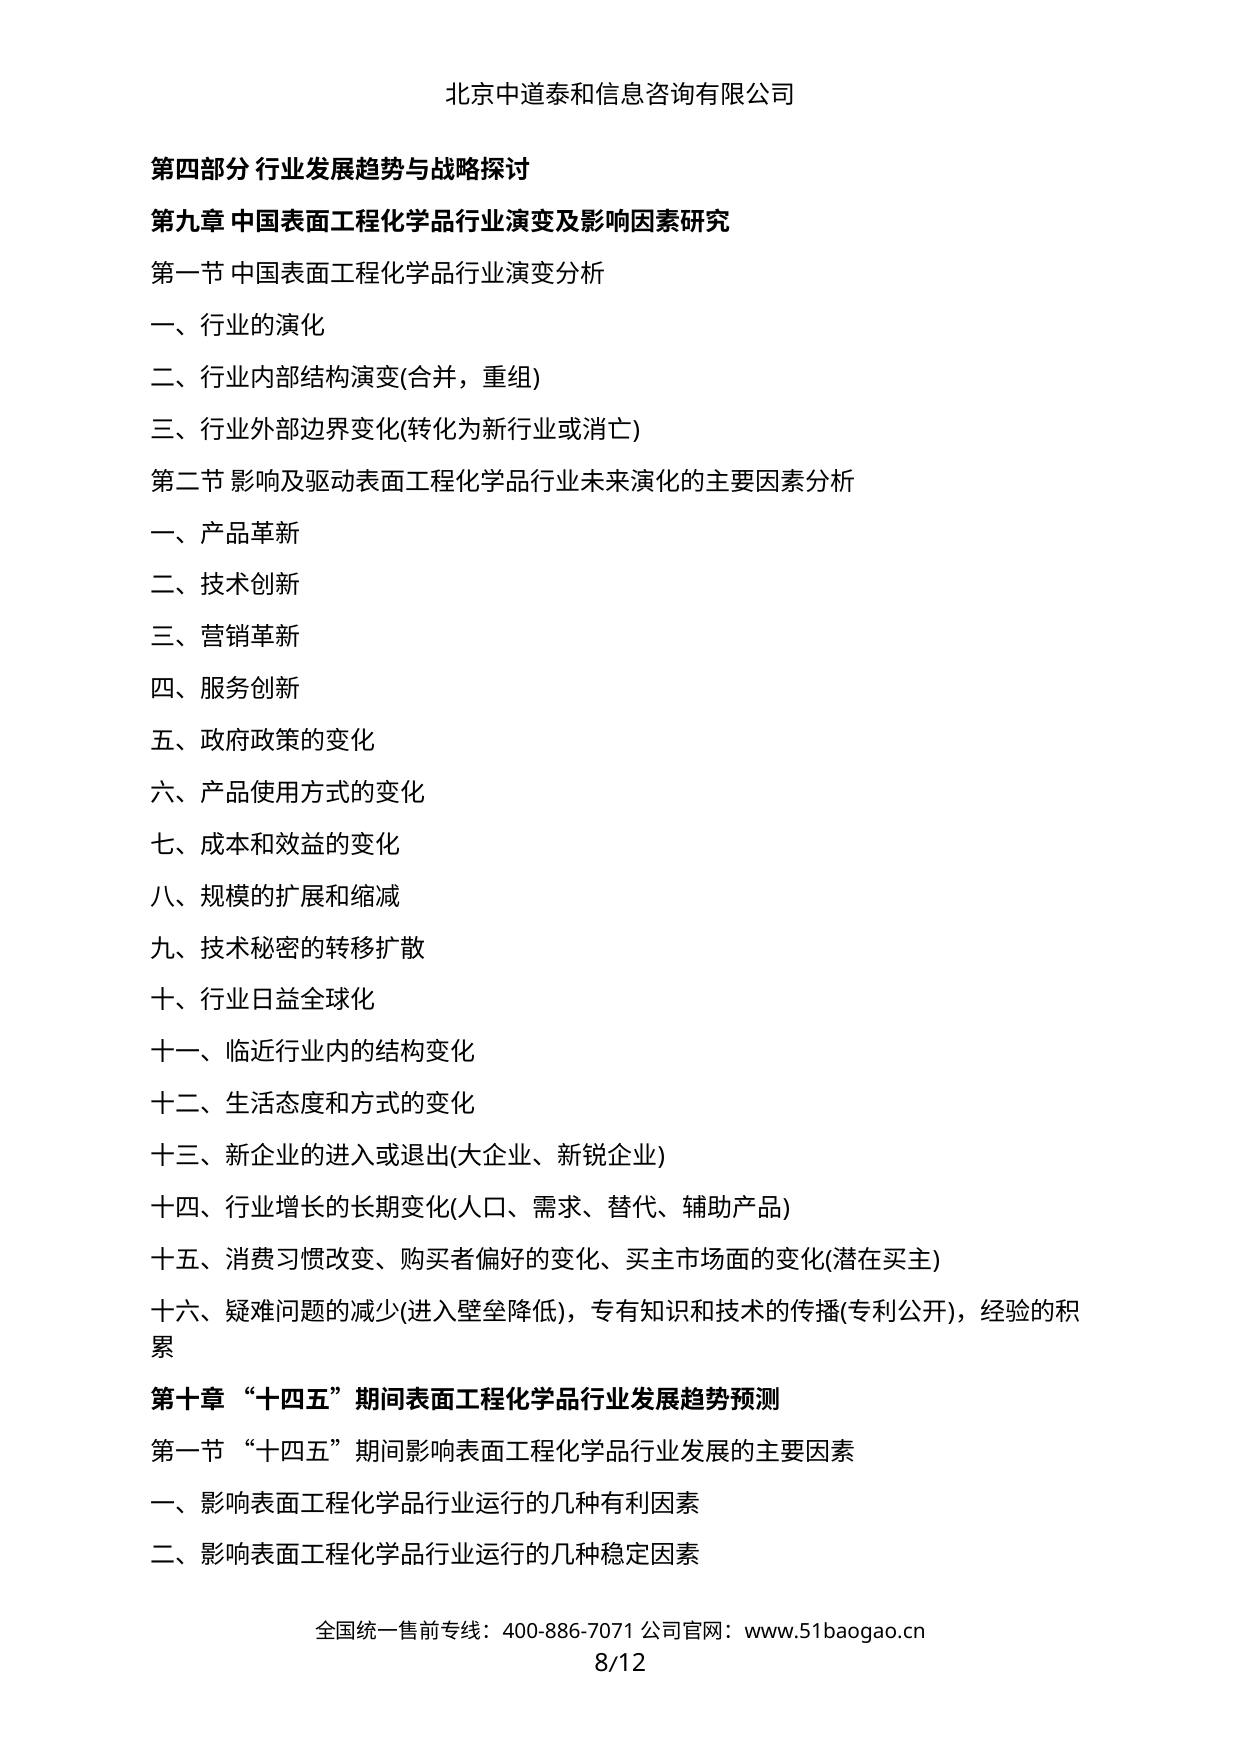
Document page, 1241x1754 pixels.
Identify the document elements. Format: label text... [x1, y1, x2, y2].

text 第十章 “十四五”期间表面工程化学品行业发展趋势预测 [150, 1379, 1090, 1416]
text 十四、行业增长的长期变化(人口、需求、替代、辅助产品) [150, 1187, 1090, 1224]
text 一、行业的演化 [150, 306, 1090, 342]
text 十三、新企业的进入或退出(大企业、新锐企业) [150, 1136, 1090, 1172]
text 九、技术秘密的转移扩散 [150, 928, 1090, 964]
text 一、影响表面工程化学品行业运行的几种有利因素 [150, 1483, 1090, 1519]
text 一、产品革新 [150, 513, 1090, 549]
text 六、产品使用方式的变化 [150, 772, 1090, 809]
text 第一节 “十四五”期间影响表面工程化学品行业发展的主要因素 [150, 1431, 1090, 1467]
text 十六、疑难问题的减少(进入壁垒降低)，专有知识和技术的传播(专利公开)，经验的积累 [150, 1291, 1090, 1364]
text 二、技术创新 [150, 565, 1090, 601]
text 第一节 中国表面工程化学品行业演变分析 [150, 254, 1090, 290]
text 四、服务创新 [150, 669, 1090, 705]
text 第九章 中国表面工程化学品行业演变及影响因素研究 [150, 202, 1090, 238]
text 十、行业日益全球化 [150, 980, 1090, 1016]
text 三、行业外部边界变化(转化为新行业或消亡) [150, 409, 1090, 446]
text 五、政府政策的变化 [150, 721, 1090, 757]
text 十一、临近行业内的结构变化 [150, 1032, 1090, 1068]
text 第二节 影响及驱动表面工程化学品行业未来演化的主要因素分析 [150, 461, 1090, 497]
text 二、影响表面工程化学品行业运行的几种稳定因素 [150, 1535, 1090, 1571]
text 八、规模的扩展和缩减 [150, 876, 1090, 912]
text 三、营销革新 [150, 617, 1090, 653]
text 十五、消费习惯改变、购买者偏好的变化、买主市场面的变化(潜在买主) [150, 1239, 1090, 1276]
text 二、行业内部结构演变(合并，重组) [150, 357, 1090, 394]
text 十二、生活态度和方式的变化 [150, 1084, 1090, 1120]
text 第四部分 行业发展趋势与战略探讨 [150, 150, 1090, 186]
text 七、成本和效益的变化 [150, 824, 1090, 861]
